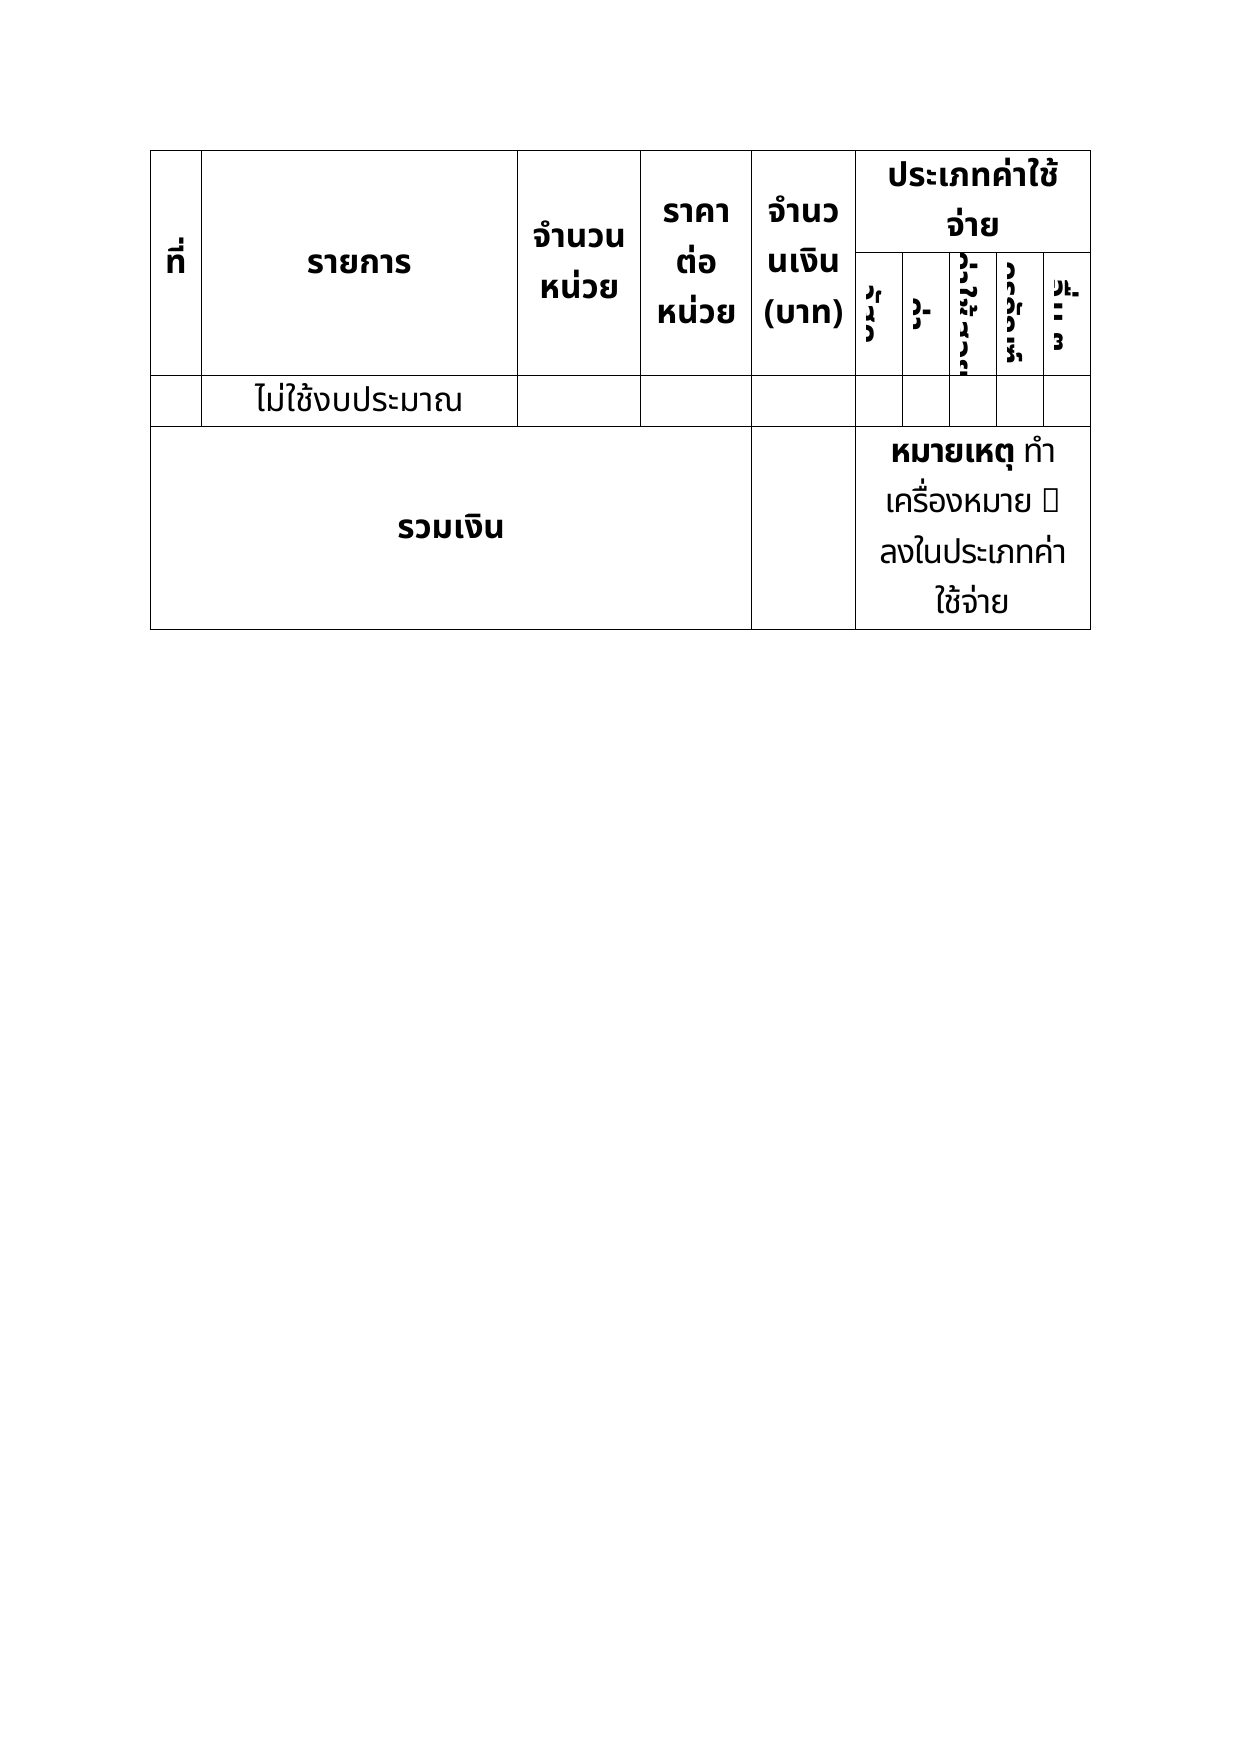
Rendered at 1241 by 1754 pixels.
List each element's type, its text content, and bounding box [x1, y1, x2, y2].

table_cell [856, 376, 902, 426]
table_header จำนวนหน่วย [518, 151, 640, 374]
table_cell [903, 376, 949, 426]
table_cell วัสดุ [856, 253, 902, 374]
table_cell [997, 376, 1043, 426]
table_header ราคาต่อหน่วย [641, 151, 751, 374]
table_cell อื่น ๆ [1044, 253, 1090, 374]
table_cell ค่าตอบแทน [903, 253, 949, 374]
table_header รายการ [202, 151, 517, 374]
table_cell [641, 376, 751, 426]
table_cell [856, 427, 1090, 629]
table_cell ครุภัณฑ์ [997, 253, 1043, 374]
table_cell ไม่ใช้งบประมาณ [202, 376, 517, 426]
table_cell [752, 376, 855, 426]
table_cell รวมเงิน [151, 427, 751, 629]
table_cell [151, 376, 201, 426]
table_cell [1044, 376, 1090, 426]
table_header ประเภทค่าใช้จ่าย [856, 151, 1090, 252]
table_cell [950, 376, 996, 426]
table_cell [518, 376, 640, 426]
table_header ที่ [151, 151, 201, 374]
table_header จำนวนเงิน (บาท) [752, 151, 855, 374]
table_cell [752, 427, 855, 629]
table_cell ค่าใช้สอย [950, 253, 996, 374]
